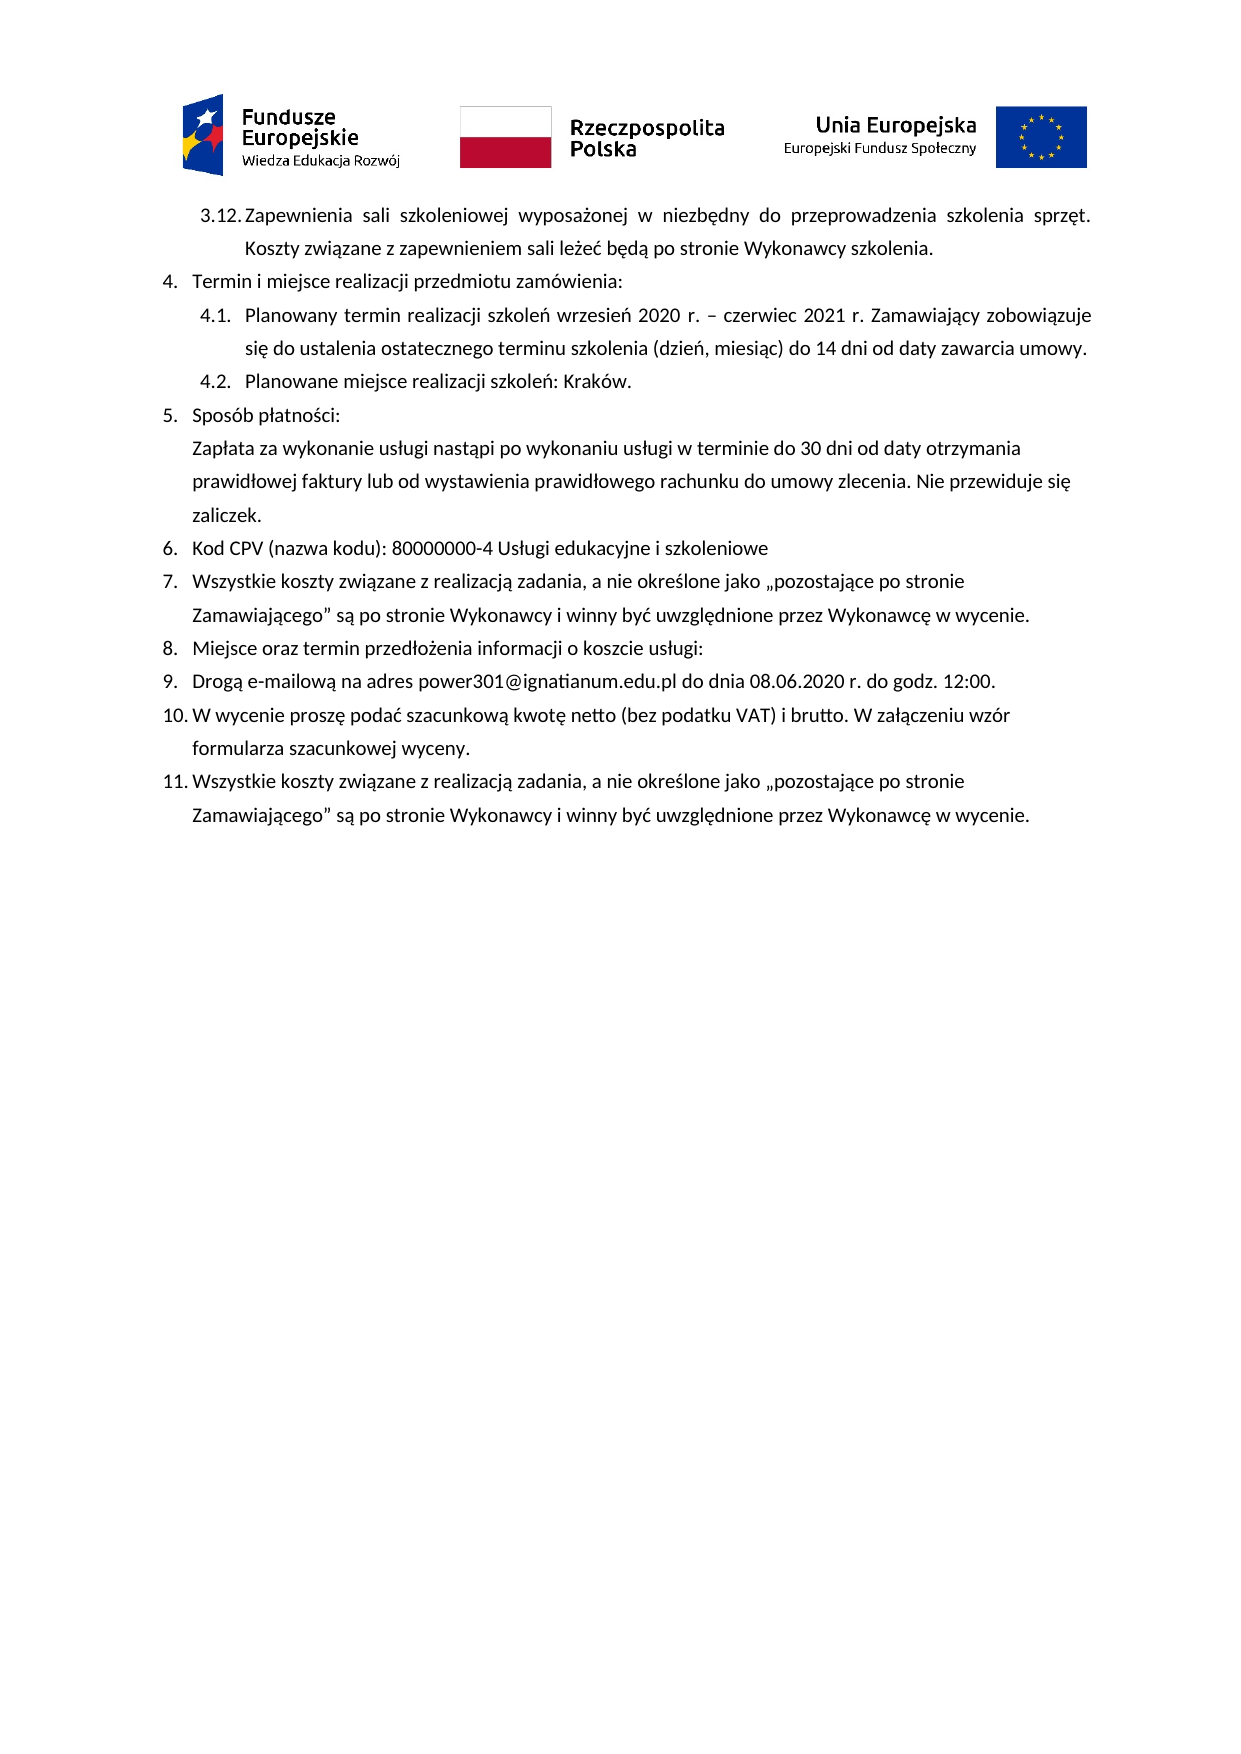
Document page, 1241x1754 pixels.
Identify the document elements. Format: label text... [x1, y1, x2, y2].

list Termin i miejsce realizacji przedmiotu zamówienia: [162, 262, 1093, 296]
list Wszystkie koszty związane z realizacją zadania, a nie określone jako „pozostające po stronie Zamawiającego” są po stronie Wykonawcy i winny być uwzględnione przez Wykonawcę w wycenie. [162, 762, 1093, 829]
list Zapewnienia sali szkoleniowej wyposażonej w niezbędny do przeprowadzenia szkolenia sprzęt. Koszty związane z zapewnieniem sali leżeć będą po stronie Wykonawcy szkolenia. [200, 196, 1093, 262]
list Sposób płatności: [162, 396, 1093, 429]
list Miejsce oraz termin przedłożenia informacji o koszcie usługi: [162, 629, 1093, 662]
list Wszystkie koszty związane z realizacją zadania, a nie określone jako „pozostające po stronie Zamawiającego” są po stronie Wykonawcy i winny być uwzględnione przez Wykonawcę w wycenie. [162, 562, 1093, 629]
list Planowane miejsce realizacji szkoleń: Kraków. [200, 362, 1093, 396]
text Zapłata za wykonanie usługi nastąpi po wykonaniu usługi w terminie do 30 dni od daty otrzymania prawidłowej faktury lub od wystawienia prawidłowego rachunku do umowy zlecenia. Nie przewiduje się zaliczek. [192, 429, 1093, 529]
list W wycenie proszę podać szacunkową kwotę netto (bez podatku VAT) i brutto. W załączeniu wzór formularza szacunkowej wyceny. [162, 696, 1093, 762]
list Drogą e-mailową na adres power301@ignatianum.edu.pl do dnia 08.06.2020 r. do godz. 12:00. [162, 662, 1093, 696]
picture [162, 73, 1107, 196]
list Kod CPV (nazwa kodu): 80000000-4 Usługi edukacyjne i szkoleniowe [162, 529, 1093, 562]
list Planowany termin realizacji szkoleń wrzesień 2020 r. – czerwiec 2021 r. Zamawiający zobowiązuje się do ustalenia ostatecznego terminu szkolenia (dzień, miesiąc) do 14 dni od daty zawarcia umowy. [200, 296, 1093, 362]
